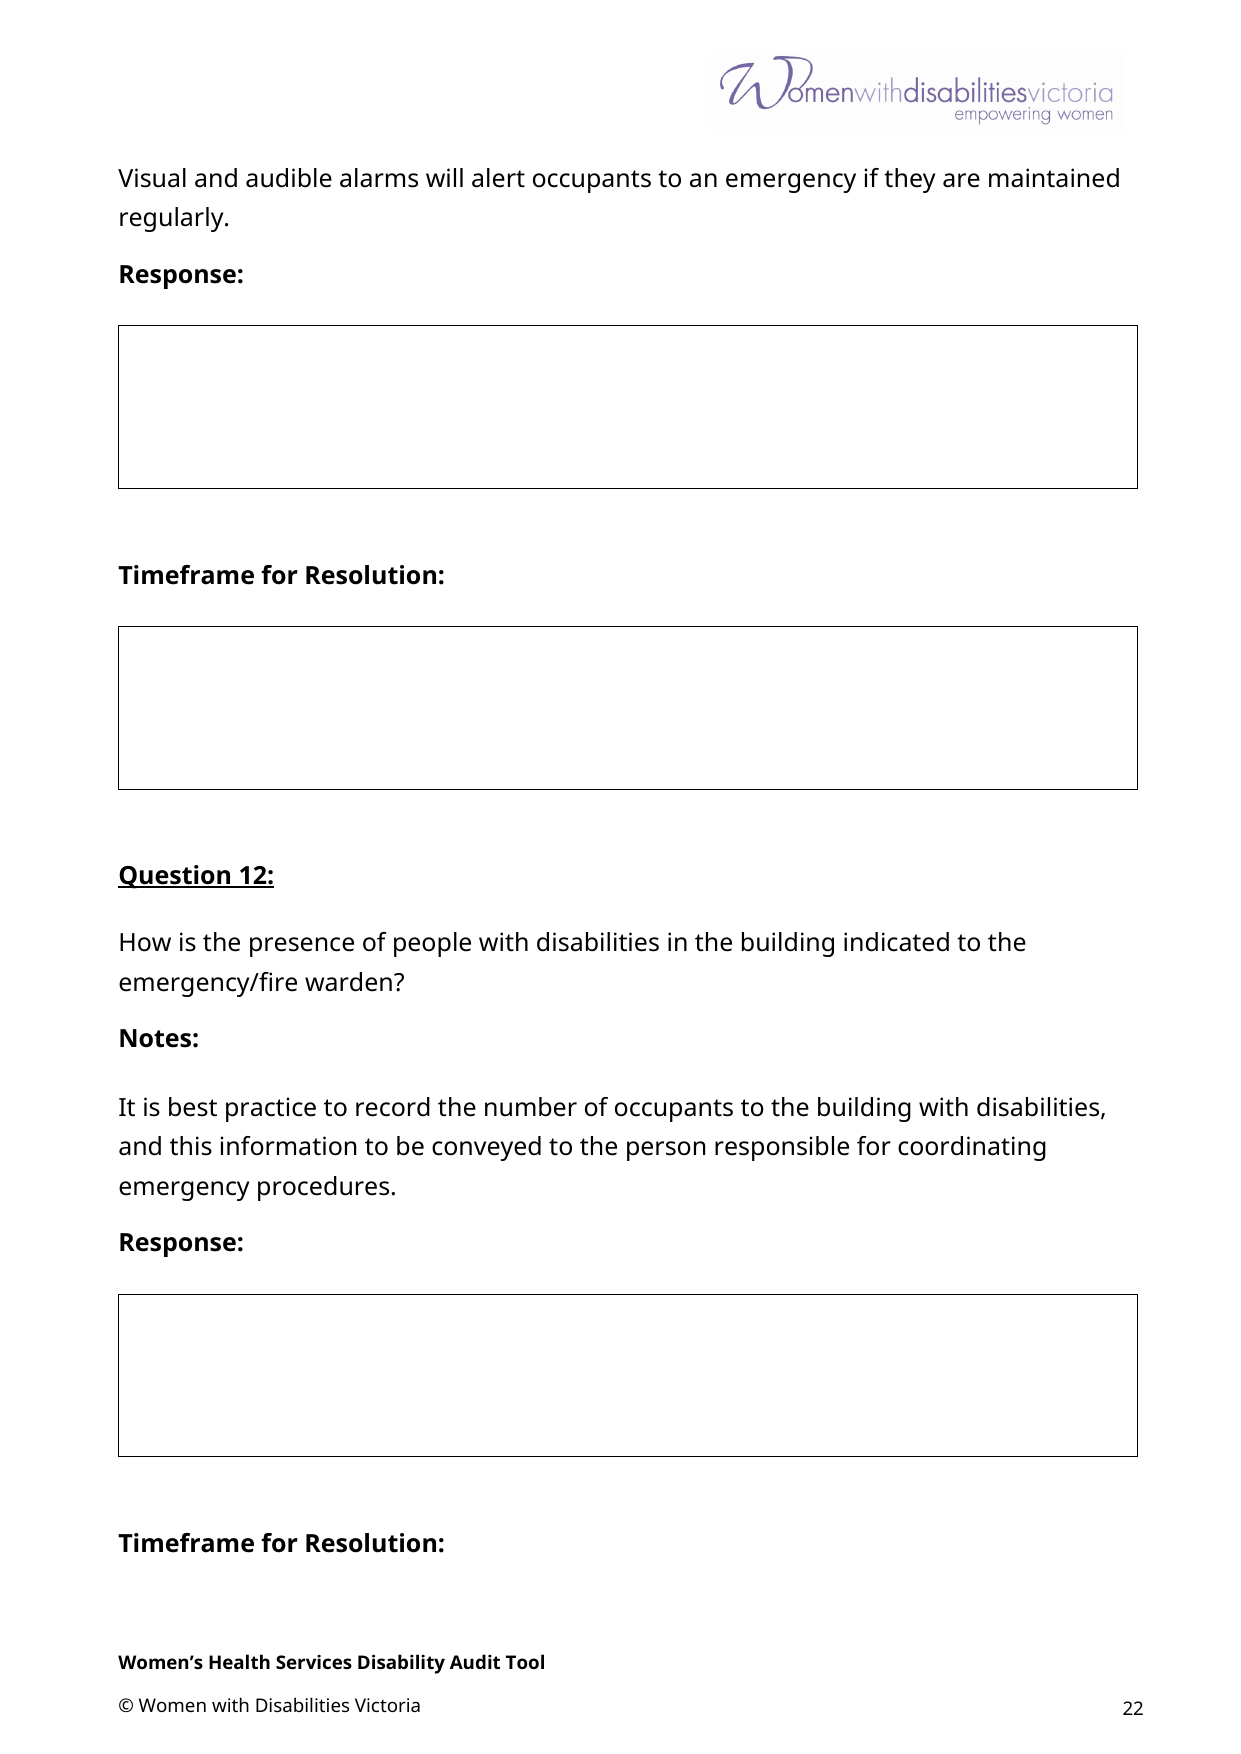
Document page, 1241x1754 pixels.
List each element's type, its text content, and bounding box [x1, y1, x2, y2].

table_header [119, 326, 1137, 487]
text Response: [118, 256, 1137, 290]
text Visual and audible alarms will alert occupants to an emergency if they are maintained regularly. [118, 160, 1137, 233]
picture [710, 50, 1123, 134]
text Response: [118, 1225, 1137, 1259]
text Notes: [118, 1021, 1137, 1055]
table_header [119, 627, 1137, 788]
text Question 12: [118, 857, 1137, 891]
text Timeframe for Resolution: [118, 557, 1137, 591]
table_header [119, 1295, 1137, 1456]
text How is the presence of people with disabilities in the building indicated to the emergency/fire warden? [118, 925, 1137, 998]
text Timeframe for Resolution: [118, 1526, 1137, 1560]
text It is best practice to record the number of occupants to the building with disabilities, and this information to be conveyed to the person responsible for coordinating emergency procedures. [118, 1090, 1137, 1202]
